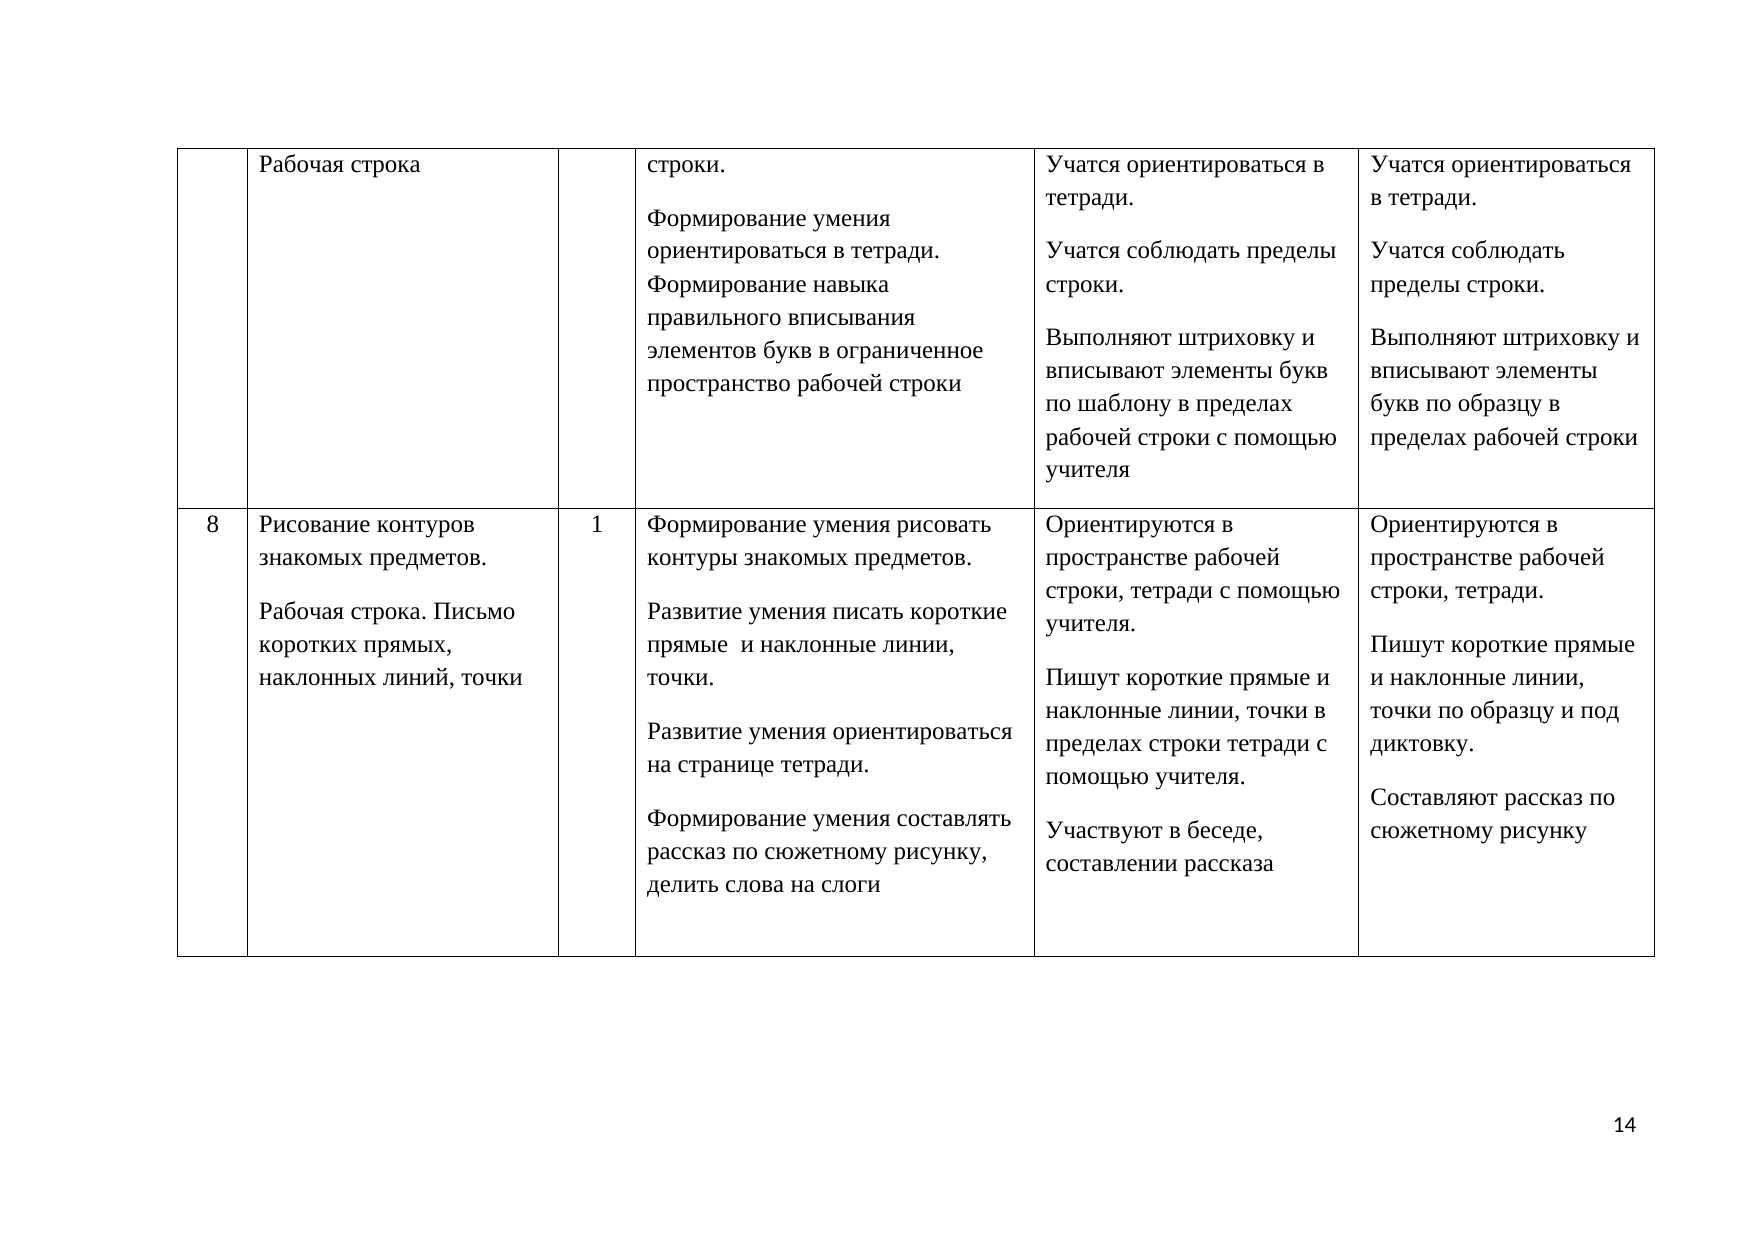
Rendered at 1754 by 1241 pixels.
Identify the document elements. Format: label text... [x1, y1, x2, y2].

table_header 7 [178, 149, 247, 508]
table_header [1359, 149, 1654, 508]
table_cell 8 [178, 509, 247, 956]
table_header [1035, 149, 1358, 508]
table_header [636, 149, 1034, 508]
table_header 1 [559, 149, 635, 508]
table_cell Ориентируются в пространстве рабочей строки, тетради с помощью учителя. Пишут короткие прямые и наклонные линии, точки в пределах строки тетради с помощью учителя. Участвуют в беседе, составлении рассказа [1035, 509, 1358, 956]
table_cell Формирование умения рисовать контуры знакомых предметов. Развитие умения писать короткие прямые и наклонные линии, точки. Развитие умения ориентироваться на странице тетради. Формирование умения составлять рассказ по сюжетному рисунку, делить слова на слоги [636, 509, 1034, 956]
table_cell Ориентируются в пространстве рабочей строки, тетради. Пишут короткие прямые и наклонные линии, точки по образцу и под диктовку. Составляют рассказ по сюжетному рисунку [1359, 509, 1654, 956]
table_cell 1 [559, 509, 635, 956]
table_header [248, 149, 558, 508]
table_cell Рисование контуров знакомых предметов. Рабочая строка. Письмо коротких прямых, наклонных линий, точки [248, 509, 558, 956]
